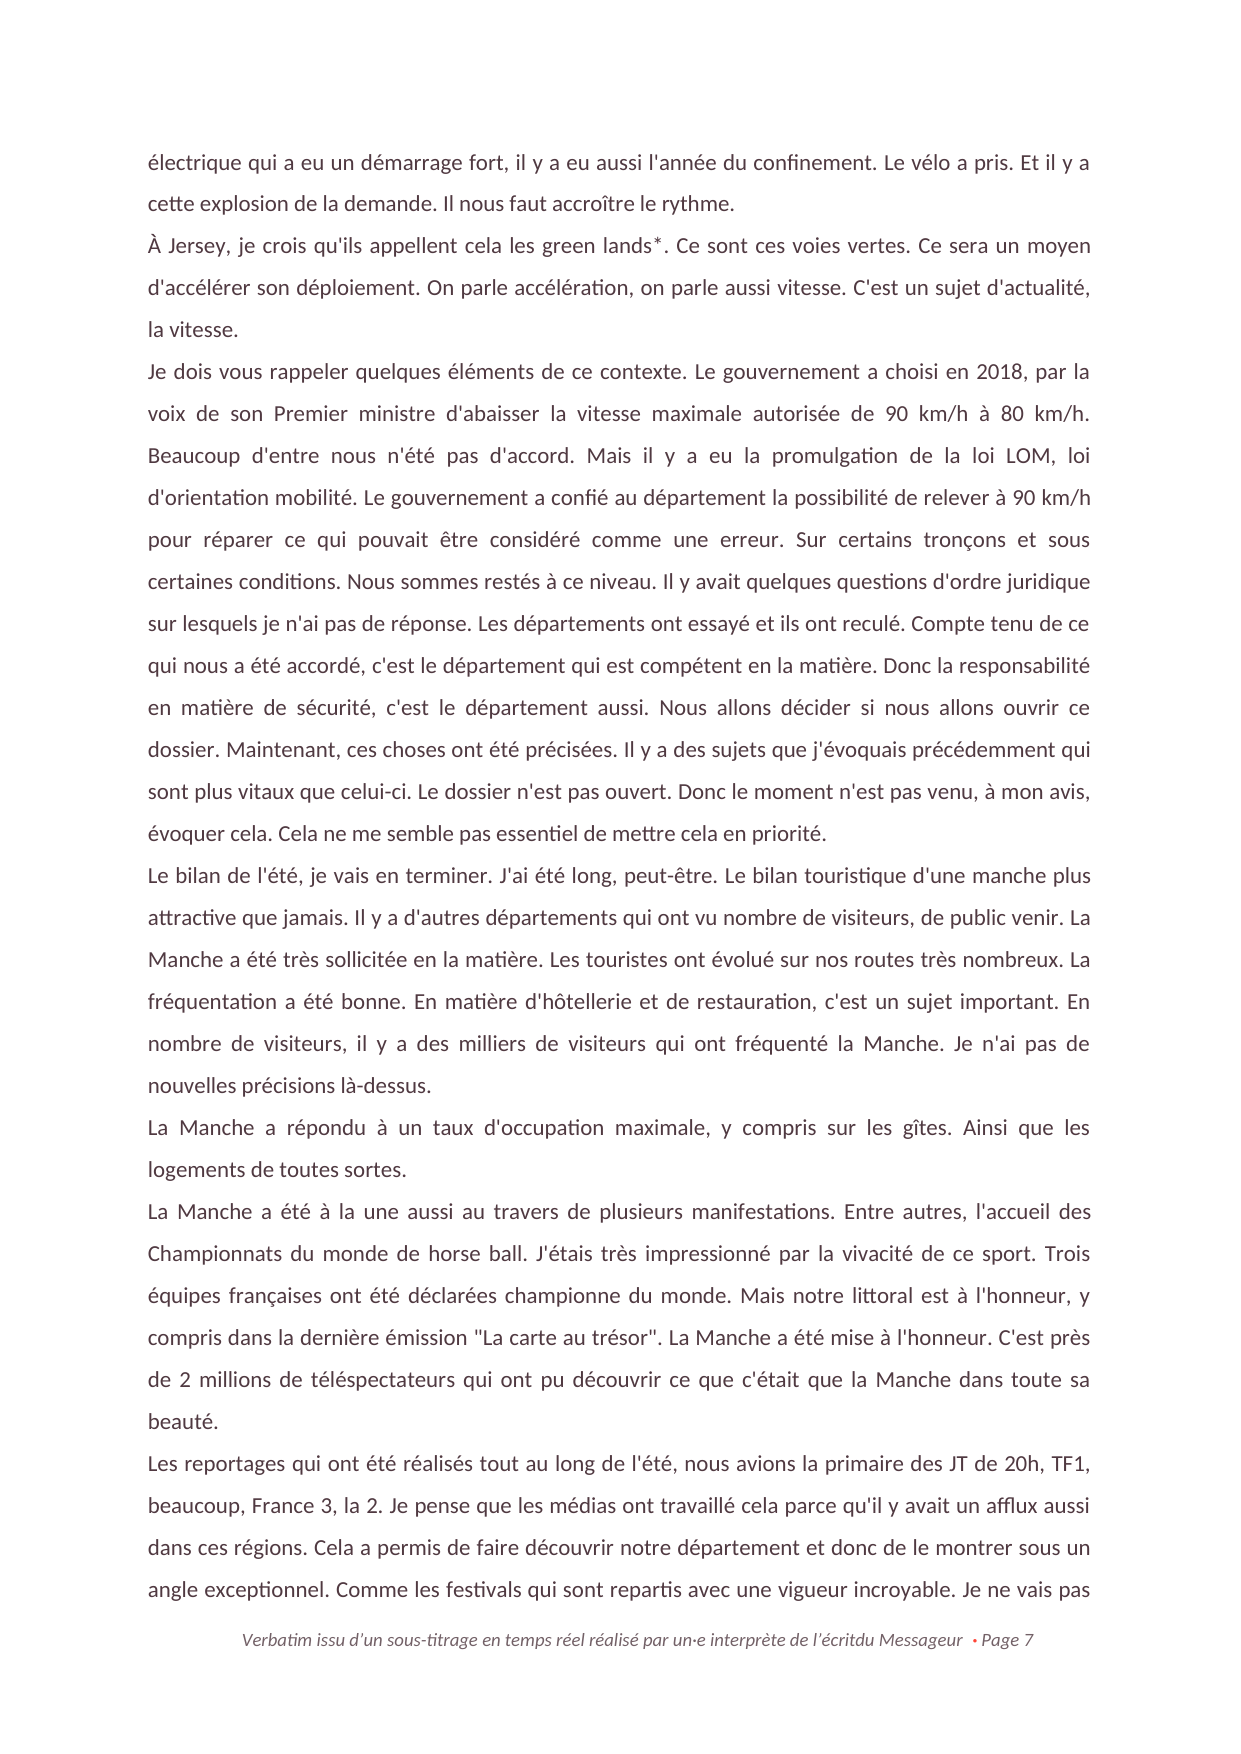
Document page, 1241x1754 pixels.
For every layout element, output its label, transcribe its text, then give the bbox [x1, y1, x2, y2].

text Le bilan de l'été, je vais en terminer. J'ai été long, peut-être. Le bilan touristique d'une manche plus attractive que jamais. Il y a d'autres départements qui ont vu nombre de visiteurs, de public venir. La Manche a été très sollicitée en la matière. Les touristes ont évolué sur nos routes très nombreux. La fréquentation a été bonne. En matière d'hôtellerie et de restauration, c'est un sujet important. En nombre de visiteurs, il y a des milliers de visiteurs qui ont fréquenté la Manche. Je n'ai pas de nouvelles précisions là-dessus. [148, 861, 1093, 1099]
text Je dois vous rappeler quelques éléments de ce contexte. Le gouvernement a choisi en 2018, par la voix de son Premier ministre d'abaisser la vitesse maximale autorisée de 90 km/h à 80 km/h. Beaucoup d'entre nous n'été pas d'accord. Mais il y a eu la promulgation de la loi LOM, loi d'orientation mobilité. Le gouvernement a confié au département la possibilité de relever à 90 km/h pour réparer ce qui pouvait être considéré comme une erreur. Sur certains tronçons et sous certaines conditions. Nous sommes restés à ce niveau. Il y avait quelques questions d'ordre juridique sur lesquels je n'ai pas de réponse. Les départements ont essayé et ils ont reculé. Compte tenu de ce qui nous a été accordé, c'est le département qui est compétent en la matière. Donc la responsabilité en matière de sécurité, c'est le département aussi. Nous allons décider si nous allons ouvrir ce dossier. Maintenant, ces choses ont été précisées. Il y a des sujets que j'évoquais précédemment qui sont plus vitaux que celui-ci. Le dossier n'est pas ouvert. Donc le moment n'est pas venu, à mon avis, évoquer cela. Cela ne me semble pas essentiel de mettre cela en priorité. [148, 357, 1093, 847]
text La Manche a répondu à un taux d'occupation maximale, y compris sur les gîtes. Ainsi que les logements de toutes sortes. [148, 1113, 1093, 1183]
text À Jersey, je crois qu'ils appellent cela les green lands*. Ce sont ces voies vertes. Ce sera un moyen d'accélérer son déploiement. On parle accélération, on parle aussi vitesse. C'est un sujet d'actualité, la vitesse. [148, 232, 1093, 343]
text La Manche a été à la une aussi au travers de plusieurs manifestations. Entre autres, l'accueil des Championnats du monde de horse ball. J'étais très impressionné par la vivacité de ce sport. Trois équipes françaises ont été déclarées championne du monde. Mais notre littoral est à l'honneur, y compris dans la dernière émission "La carte au trésor". La Manche a été mise à l'honneur. C'est près de 2 millions de téléspectateurs qui ont pu découvrir ce que c'était que la Manche dans toute sa beauté. [148, 1197, 1093, 1435]
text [148, 1449, 1093, 1603]
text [148, 148, 1093, 218]
